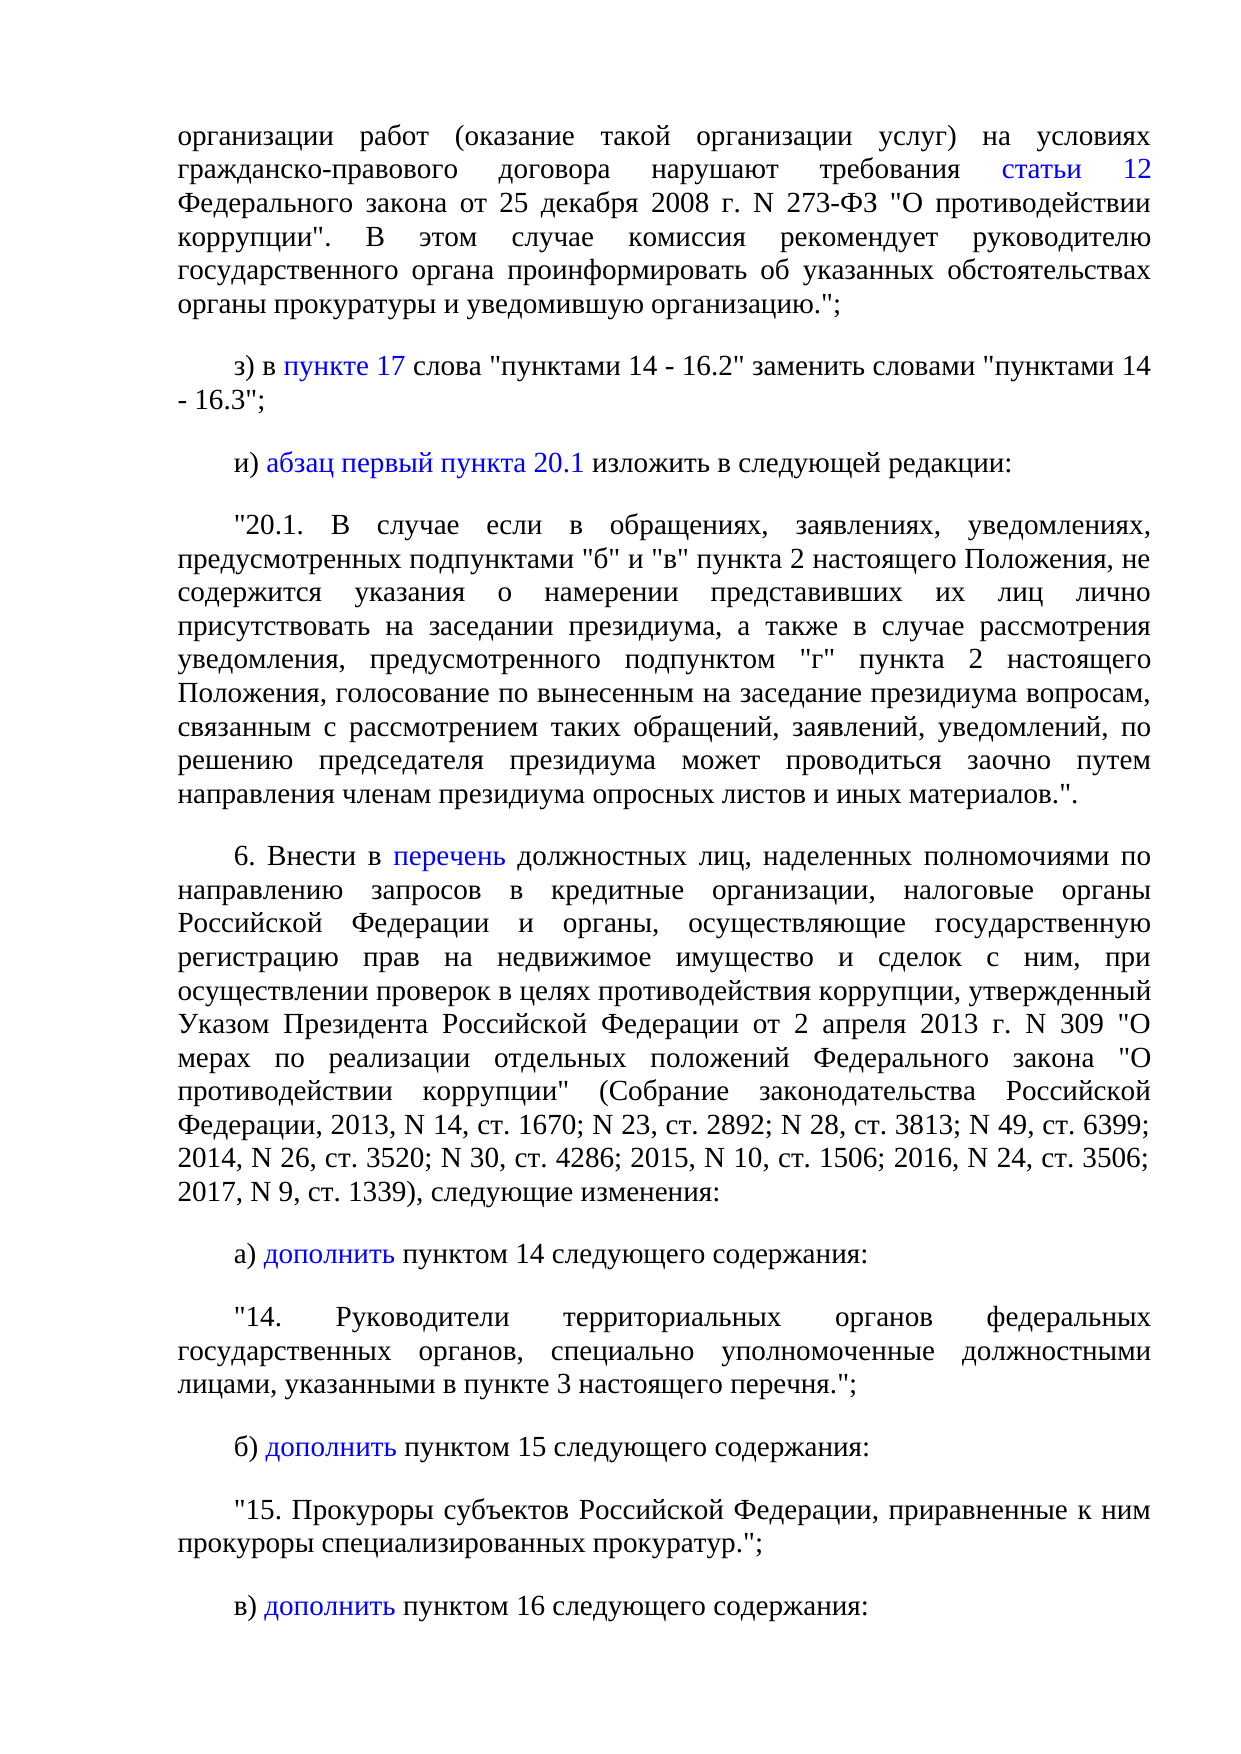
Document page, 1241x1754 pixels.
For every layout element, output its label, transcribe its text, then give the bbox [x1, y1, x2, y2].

text "20.1. В случае если в обращениях, заявлениях, уведомлениях, предусмотренных подпунктами "б" и "в" пункта 2 настоящего Положения, не содержится указания о намерении представивших их лиц лично присутствовать на заседании президиума, а также в случае рассмотрения уведомления, предусмотренного подпунктом "г" пункта 2 настоящего Положения, голосование по вынесенным на заседание президиума вопросам, связанным с рассмотрением таких обращений, заявлений, уведомлений, по решению председателя президиума может проводиться заочно путем направления членам президиума опросных листов и иных материалов.". [177, 507, 1152, 809]
text б) дополнить пунктом 15 следующего содержания: [177, 1429, 1152, 1463]
text и) абзац первый пункта 20.1 изложить в следующей редакции: [177, 445, 1152, 478]
text з) в пункте 17 слова "пунктами 14 - 16.2" заменить словами "пунктами 14 - 16.3"; [177, 348, 1152, 416]
text "15. Прокуроры субъектов Российской Федерации, приравненные к ним прокуроры специализированных прокуратур."; [177, 1492, 1152, 1559]
text 6. Внести в перечень должностных лиц, наделенных полномочиями по направлению запросов в кредитные организации, налоговые органы Российской Федерации и органы, осуществляющие государственную регистрацию прав на недвижимое имущество и сделок с ним, при осуществлении проверок в целях противодействия коррупции, утвержденный Указом Президента Российской Федерации от 2 апреля 2013 г. N 309 "О мерах по реализации отдельных положений Федерального закона "О противодействии коррупции" (Собрание законодательства Российской Федерации, 2013, N 14, ст. 1670; N 23, ст. 2892; N 28, ст. 3813; N 49, ст. 6399; 2014, N 26, ст. 3520; N 30, ст. 4286; 2015, N 10, ст. 1506; 2016, N 24, ст. 3506; 2017, N 9, ст. 1339), следующие изменения: [177, 838, 1152, 1207]
text в) дополнить пунктом 16 следующего содержания: [177, 1588, 1152, 1622]
text а) дополнить пунктом 14 следующего содержания: [177, 1237, 1152, 1270]
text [177, 118, 1152, 319]
text "14. Руководители территориальных органов федеральных государственных органов, специально уполномоченные должностными лицами, указанными в пункте 3 настоящего перечня."; [177, 1299, 1152, 1400]
